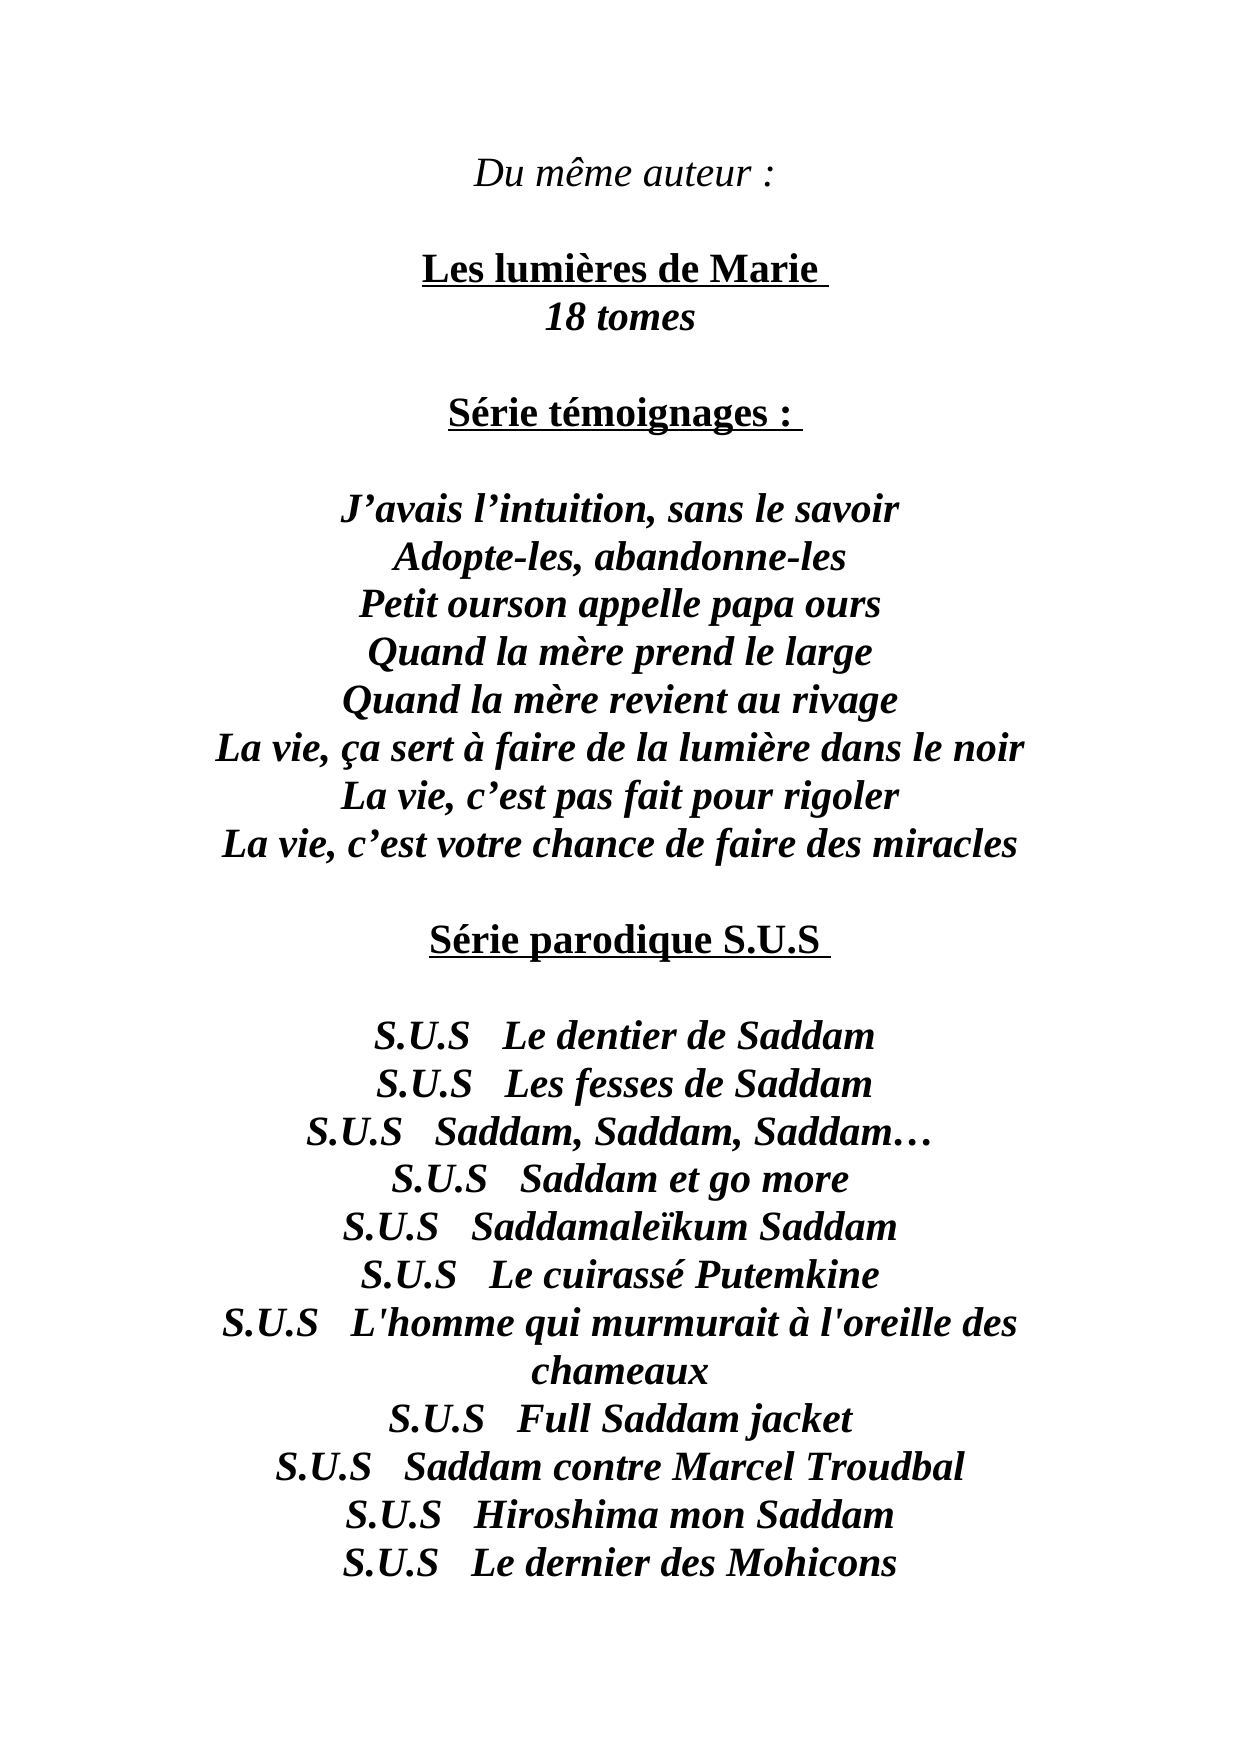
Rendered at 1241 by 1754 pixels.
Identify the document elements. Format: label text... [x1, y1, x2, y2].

text Quand la mère prend le large [148, 627, 1093, 675]
text Quand la mère revient au rivage [148, 675, 1093, 723]
text S.U.S Hiroshima mon Saddam [148, 1489, 1093, 1537]
text S.U.S Le dentier de Saddam [148, 1010, 1102, 1058]
text S.U.S Les fesses de Saddam [148, 1058, 1102, 1106]
text La vie, c’est pas fait pour rigoler [148, 771, 1093, 818]
text S.U.S Le cuirassé Putemkine [148, 1250, 1093, 1298]
text Du même auteur : [148, 148, 1102, 196]
text S.U.S Saddam contre Marcel Troudbal [148, 1441, 1093, 1489]
text 18 tomes [148, 291, 1093, 339]
text S.U.S L'homme qui murmurait à l'oreille des chameaux [148, 1298, 1093, 1393]
text Petit ourson appelle papa ours [148, 579, 1093, 627]
text J’avais l’intuition, sans le savoir [148, 483, 1093, 531]
text S.U.S Saddam et go more [148, 1154, 1093, 1202]
text Les lumières de Marie [148, 196, 1093, 291]
text S.U.S Saddam, Saddam, Saddam… [148, 1106, 1093, 1154]
text S.U.S Full Saddam jacket [148, 1393, 1093, 1441]
text Série témoignages : [148, 387, 1093, 435]
text La vie, ça sert à faire de la lumière dans le noir [148, 723, 1093, 771]
text S.U.S Saddamaleïkum Saddam [148, 1202, 1093, 1250]
text La vie, c’est votre chance de faire des miracles [148, 818, 1093, 866]
text Adopte-les, abandonne-les [148, 531, 1093, 579]
text S.U.S Le dernier des Mohicons [148, 1537, 1093, 1585]
text Série parodique S.U.S [148, 914, 1102, 962]
